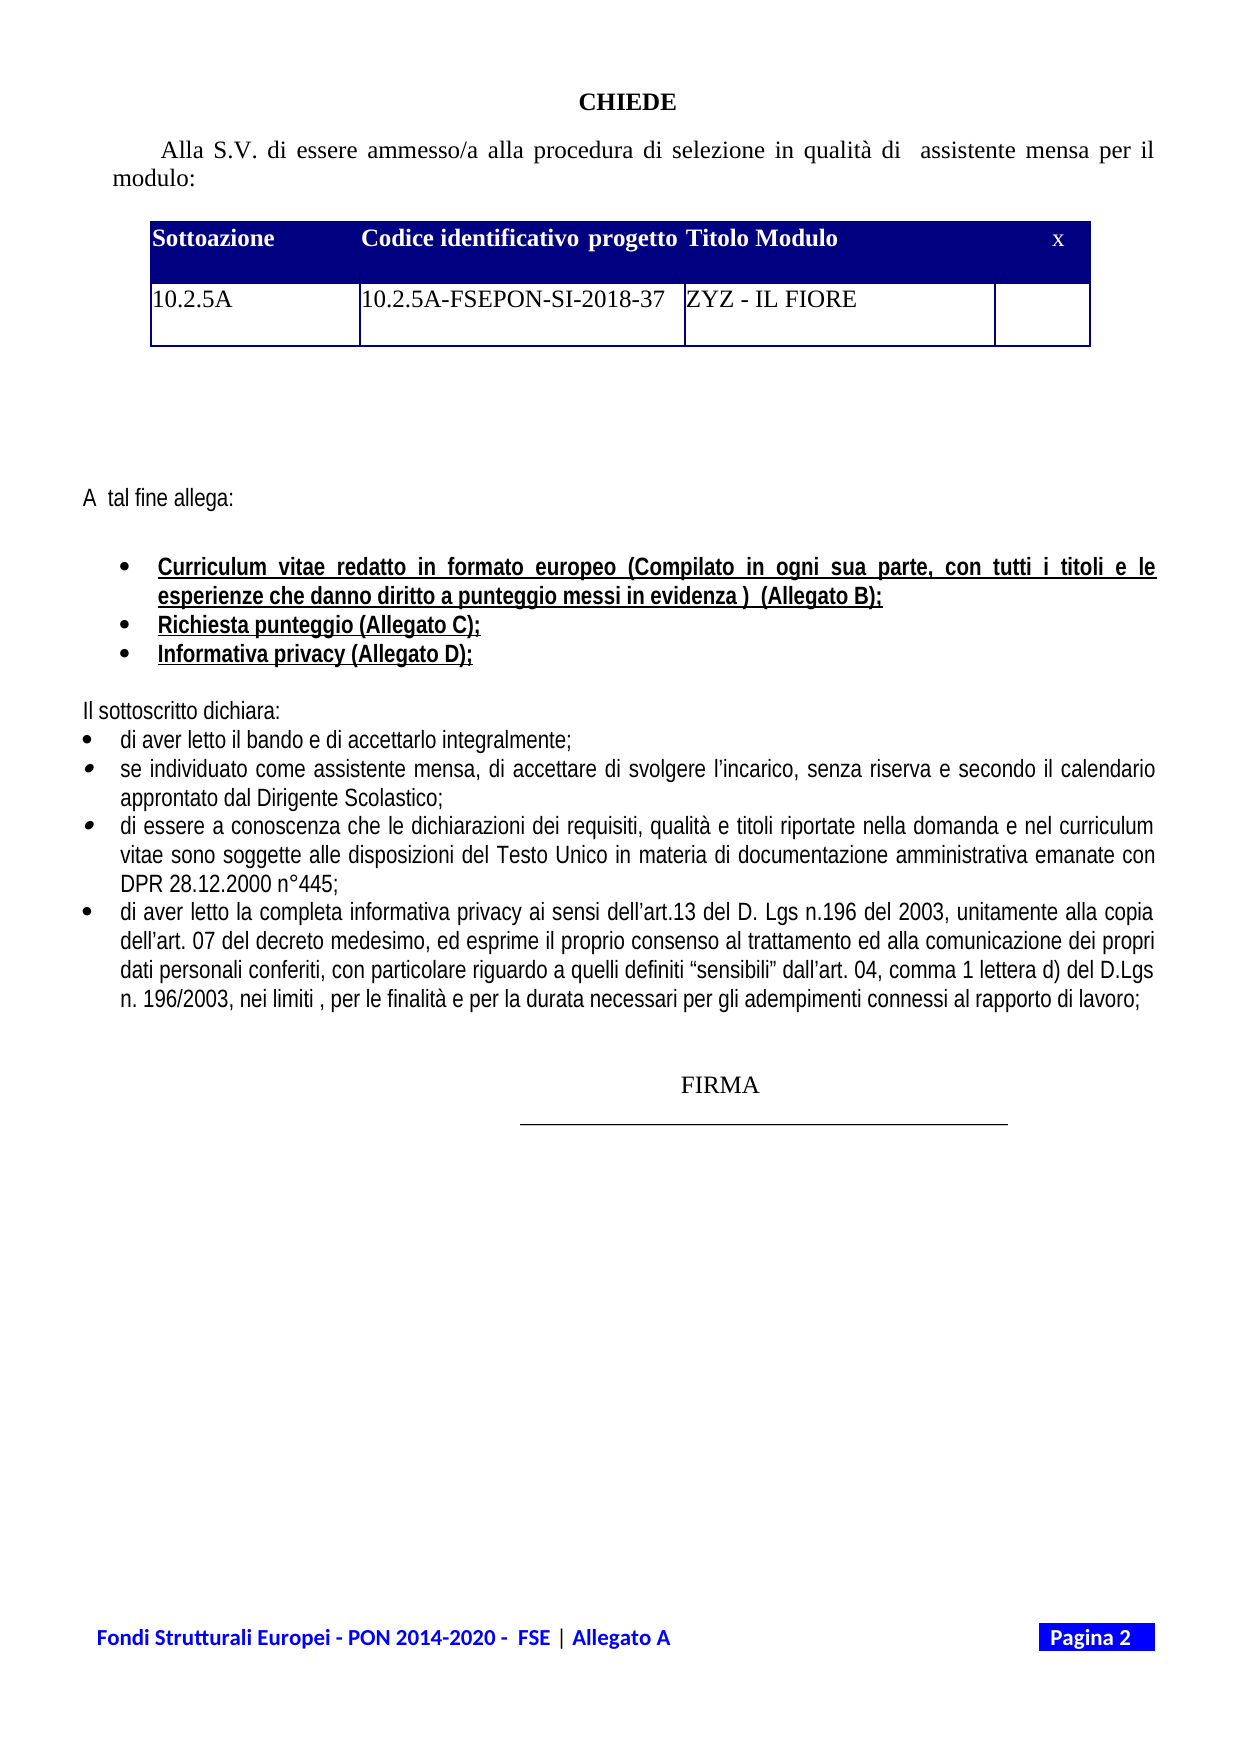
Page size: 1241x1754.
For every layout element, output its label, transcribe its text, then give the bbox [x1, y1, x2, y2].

text A tal fine allega: [83, 483, 1157, 511]
table_cell ZYZ - IL FIORE [686, 284, 994, 344]
table_header Titolo Modulo [686, 223, 994, 282]
text _______________________________________ [112, 1099, 1157, 1128]
list Informativa privacy (Allegato D); [120, 639, 1157, 668]
table_header Sottoazione [152, 223, 359, 282]
table_cell 10.2.5A [152, 284, 359, 344]
list se individuato come assistente mensa, di accettare di svolgere l’incarico, senza riserva e secondo il calendario approntato dal Dirigente Scolastico; [83, 754, 1157, 811]
list di aver letto il bando e di accettarlo integralmente; [83, 725, 1157, 754]
list Il sottoscritto dichiara: [83, 696, 1157, 725]
list Richiesta punteggio (Allegato C); [120, 610, 1157, 639]
list di aver letto la completa informativa privacy ai sensi dell’art.13 del D. Lgs n.196 del 2003, unitamente alla copia dell’art. 07 del decreto medesimo, ed esprime il proprio consenso al trattamento ed alla comunicazione dei propri dati personali conferiti, con particolare riguardo a quelli definiti “sensibili” dall’art. 04, comma 1 lettera d) del D.Lgs n. 196/2003, nei limiti , per le finalità e per la durata necessari per gli adempimenti connessi al rapporto di lavoro; [83, 897, 1157, 1012]
table_header Codice identificativo progetto [361, 223, 684, 282]
table_cell [996, 284, 1089, 344]
table_header x [996, 223, 1089, 282]
text Alla S.V. di essere ammesso/a alla procedura di selezione in qualità di assistente mensa per il modulo: [112, 135, 1157, 192]
table_cell 10.2.5A-FSEPON-SI-2018-37 [361, 284, 684, 344]
text CHIEDE [97, 87, 1157, 116]
list Curriculum vitae redatto in formato europeo (Compilato in ogni sua parte, con tutti i titoli e le esperienze che danno diritto a punteggio messi in evidenza ) (Allegato B); [120, 552, 1157, 610]
list di essere a conoscenza che le dichiarazioni dei requisiti, qualità e titoli riportate nella domanda e nel curriculum vitae sono soggette alle disposizioni del Testo Unico in materia di documentazione amministrativa emanate con DPR 28.12.2000 n°445; [83, 811, 1157, 897]
title FIRMA [83, 1070, 1157, 1099]
